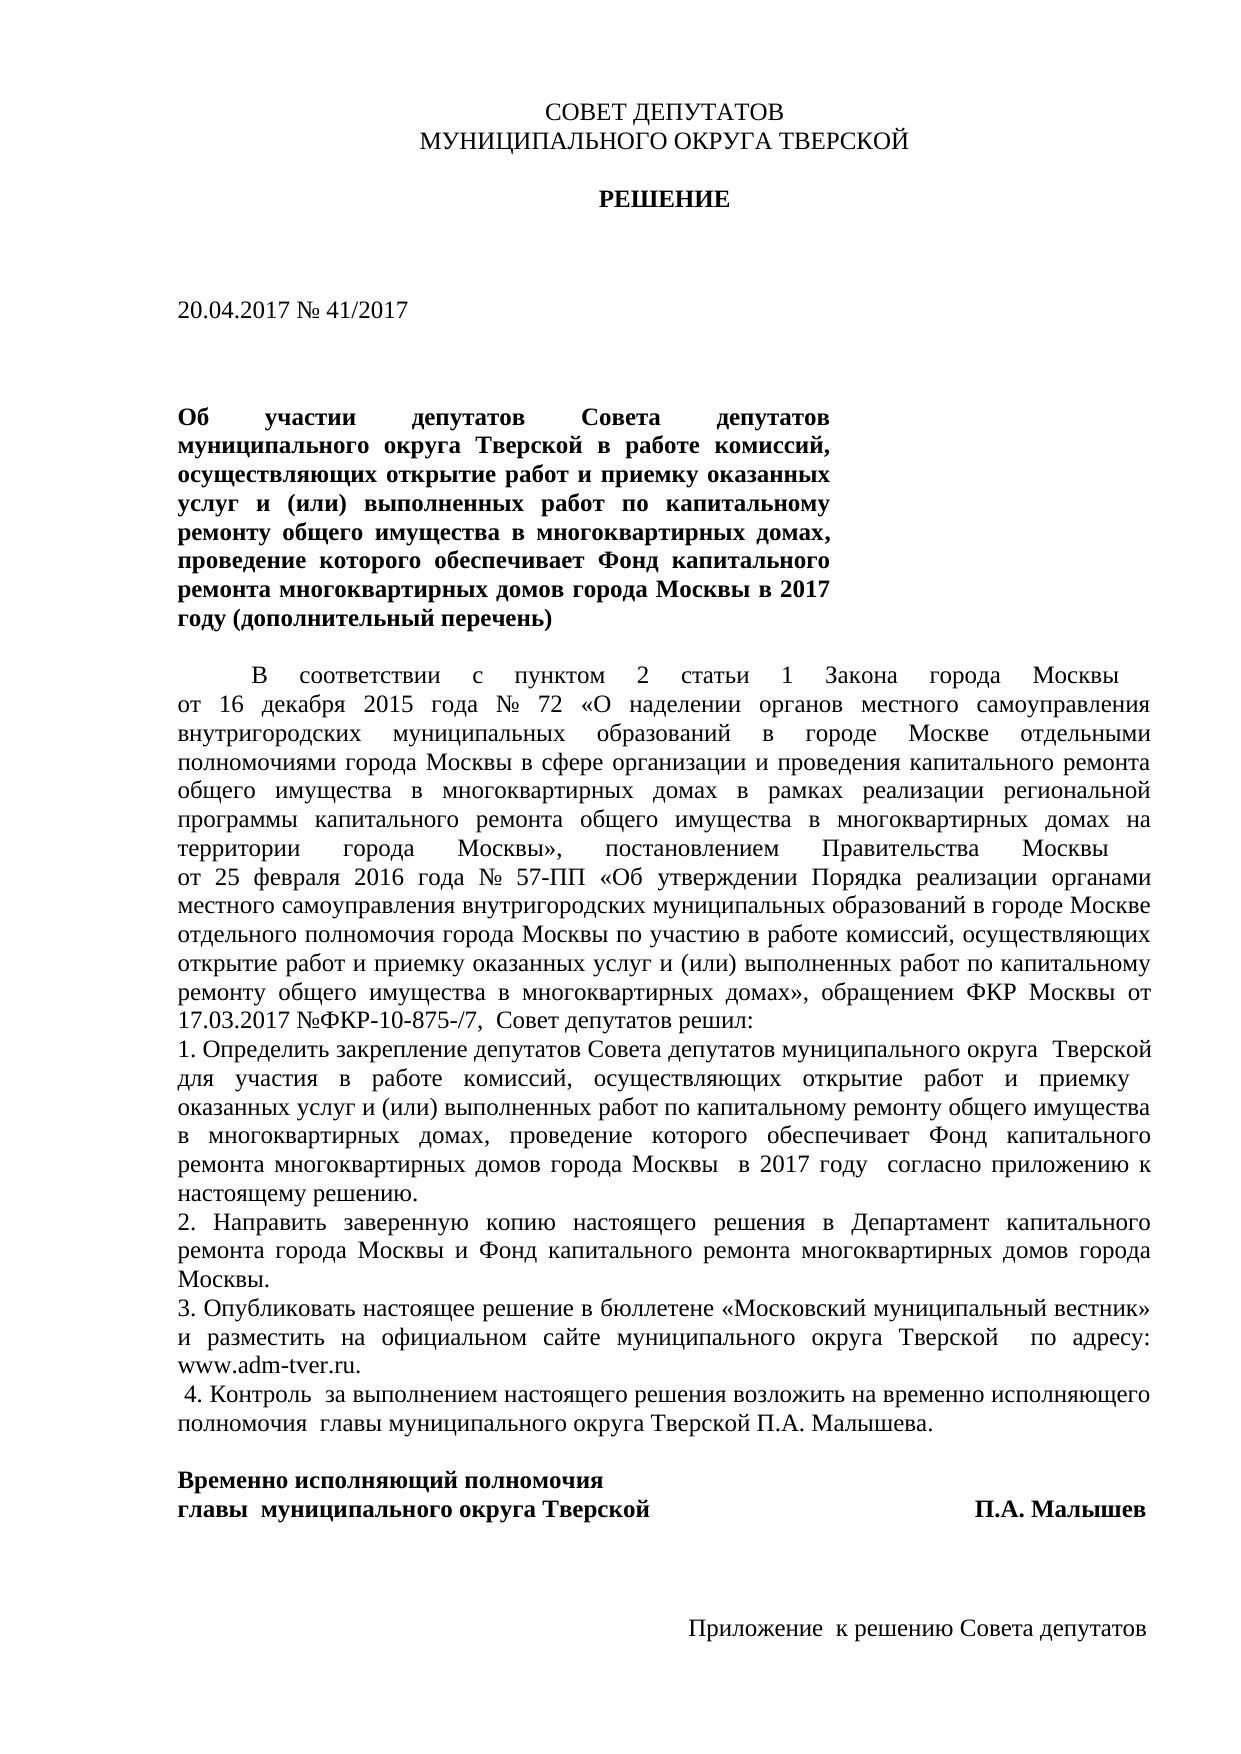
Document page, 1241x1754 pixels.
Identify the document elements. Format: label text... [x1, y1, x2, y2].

table_header Об участии депутатов Совета депутатов муниципального округа Тверской в работе комиссий, осуществляющих открытие работ и приемку оказанных услуг и (или) выполненных работ по капитальному ремонту общего имущества в многоквартирных домах, проведение которого обеспечивает Фонд капитального ремонта многоквартирных домов города Москвы в 2017 году (дополнительный перечень) [166, 402, 842, 661]
text В соответствии с пунктом 2 статьи 1 Закона города Москвы от 16 декабря 2015 года № 72 «О наделении органов местного самоуправления внутригородских муниципальных образований в городе Москве отдельными полномочиями города Москвы в сфере организации и проведения капитального ремонта общего имущества в многоквартирных домах в рамках реализации региональной программы капитального ремонта общего имущества в многоквартирных домах на территории города Москвы», постановлением Правительства Москвы от 25 февраля 2016 года № 57-ПП «Об утверждении Порядка реализации органами местного самоуправления внутригородских муниципальных образований в городе Москве отдельного полномочия города Москвы по участию в работе комиссий, осуществляющих открытие работ и приемку оказанных услуг и (или) выполненных работ по капитальному ремонту общего имущества в многоквартирных домах», обращением ФКР Москвы от 17.03.2017 №ФКР-10-875-/7, Совет депутатов решил: [177, 661, 1152, 1034]
text Приложение к решению Совета депутатов [177, 1613, 1152, 1641]
text МУНИЦИПАЛЬНОГО ОКРУГА ТВЕРСКОЙ [177, 126, 1152, 155]
text 4. Контроль за выполнением настоящего решения возложить на временно исполняющего полномочия главы муниципального округа Тверской П.А. Малышева. [177, 1379, 1152, 1437]
text 3. Опубликовать настоящее решение в бюллетене «Московский муниципальный вестник» и разместить на официальном сайте муниципального округа Тверской по адресу: www.adm-tver.ru. [177, 1293, 1152, 1379]
text РЕШЕНИЕ [177, 184, 1152, 212]
text 20.04.2017 № 41/2017 [177, 295, 1152, 324]
text главы муниципального округа Тверской П.А. Малышев [177, 1494, 1149, 1523]
text Временно исполняющий полномочия [177, 1466, 1152, 1494]
text 2. Направить заверенную копию настоящего решения в Департамент капитального ремонта города Москвы и Фонд капитального ремонта многоквартирных домов города Москвы. [177, 1207, 1152, 1293]
text 1. Определить закрепление депутатов Совета депутатов муниципального округа Тверской для участия в работе комиссий, осуществляющих открытие работ и приемку оказанных услуг и (или) выполненных работ по капитальному ремонту общего имущества в многоквартирных домах, проведение которого обеспечивает Фонд капитального ремонта многоквартирных домов города Москвы в 2017 году согласно приложению к настоящему решению. [177, 1034, 1152, 1207]
text СОВЕТ ДЕПУТАТОВ [177, 97, 1152, 126]
